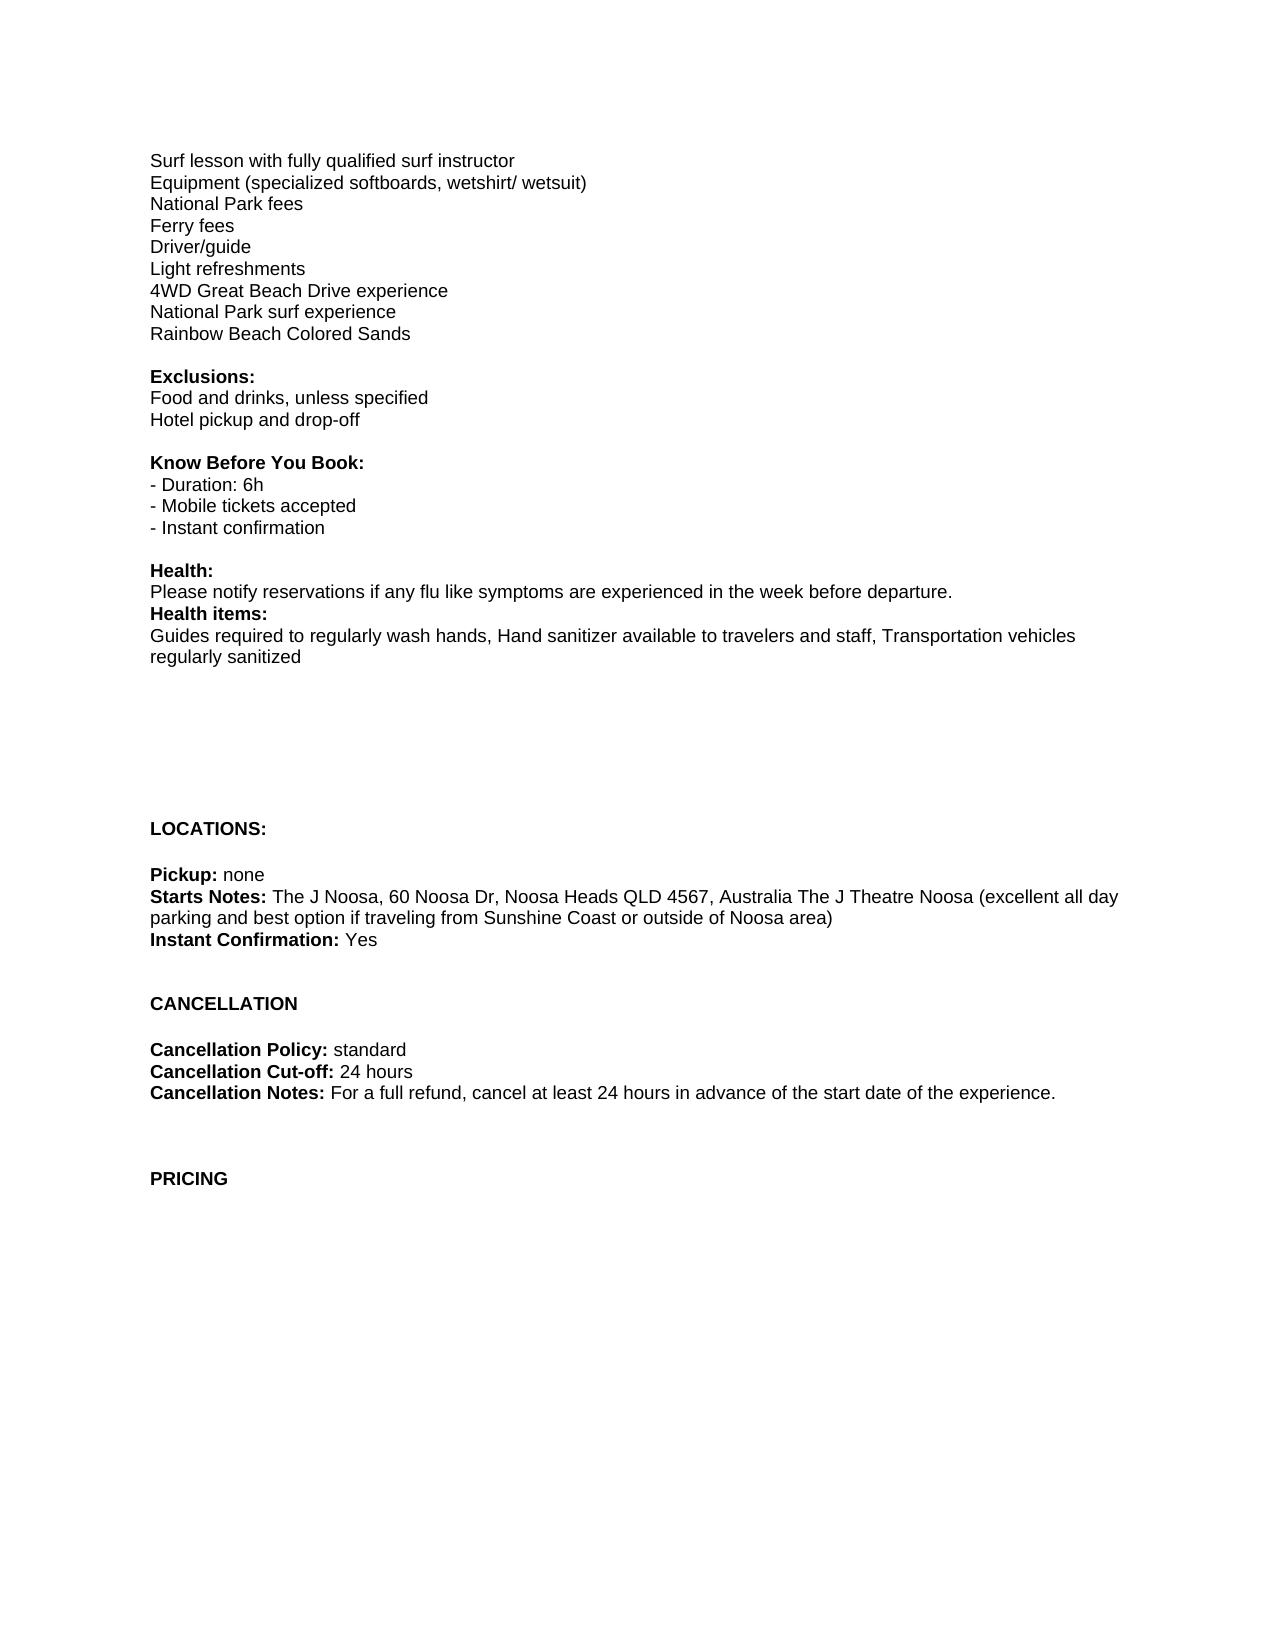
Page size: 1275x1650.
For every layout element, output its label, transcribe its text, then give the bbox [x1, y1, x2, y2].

text Instant Confirmation: Yes [150, 929, 1125, 950]
text Cancellation Policy: standard [150, 1039, 1125, 1061]
text - Mobile tickets accepted [150, 495, 1125, 517]
subtitle Cancellation [150, 993, 1125, 1014]
text Know Before You Book: [150, 452, 1125, 473]
text Rainbow Beach Colored Sands [150, 322, 1125, 344]
text 4WD Great Beach Drive experience [150, 279, 1125, 301]
text Starts Notes: The J Noosa, 60 Noosa Dr, Noosa Heads QLD 4567, Australia The J Theatre Noosa (excellent all day parking and best option if traveling from Sunshine Coast or outside of Noosa area) [150, 886, 1125, 929]
text - Instant confirmation [150, 517, 1125, 538]
text National Park surf experience [150, 301, 1125, 322]
text Guides required to regularly wash hands, Hand sanitizer available to travelers and staff, Transportation vehicles regularly sanitized [150, 624, 1125, 667]
text Food and drinks, unless specified [150, 387, 1125, 409]
text Equipment (specialized softboards, wetshirt/ wetsuit) [150, 172, 1125, 193]
text Light refreshments [150, 258, 1125, 279]
text Surf lesson with fully qualified surf instructor [150, 150, 1125, 172]
text Driver/guide [150, 236, 1125, 258]
text Ferry fees [150, 215, 1125, 236]
text National Park fees [150, 193, 1125, 215]
text Cancellation Cut-off: 24 hours [150, 1061, 1125, 1082]
text - Duration: 6h [150, 473, 1125, 495]
text Cancellation Notes: For a full refund, cancel at least 24 hours in advance of the start date of the experience. [150, 1082, 1125, 1104]
text Exclusions: [150, 366, 1125, 387]
text Health: [150, 560, 1125, 581]
text Hotel pickup and drop-off [150, 409, 1125, 430]
subtitle Pricing [150, 1168, 1125, 1189]
text Please notify reservations if any flu like symptoms are experienced in the week before departure. [150, 581, 1125, 603]
subtitle Locations: [150, 818, 1125, 839]
text Health items: [150, 603, 1125, 624]
text Pickup: none [150, 864, 1125, 886]
